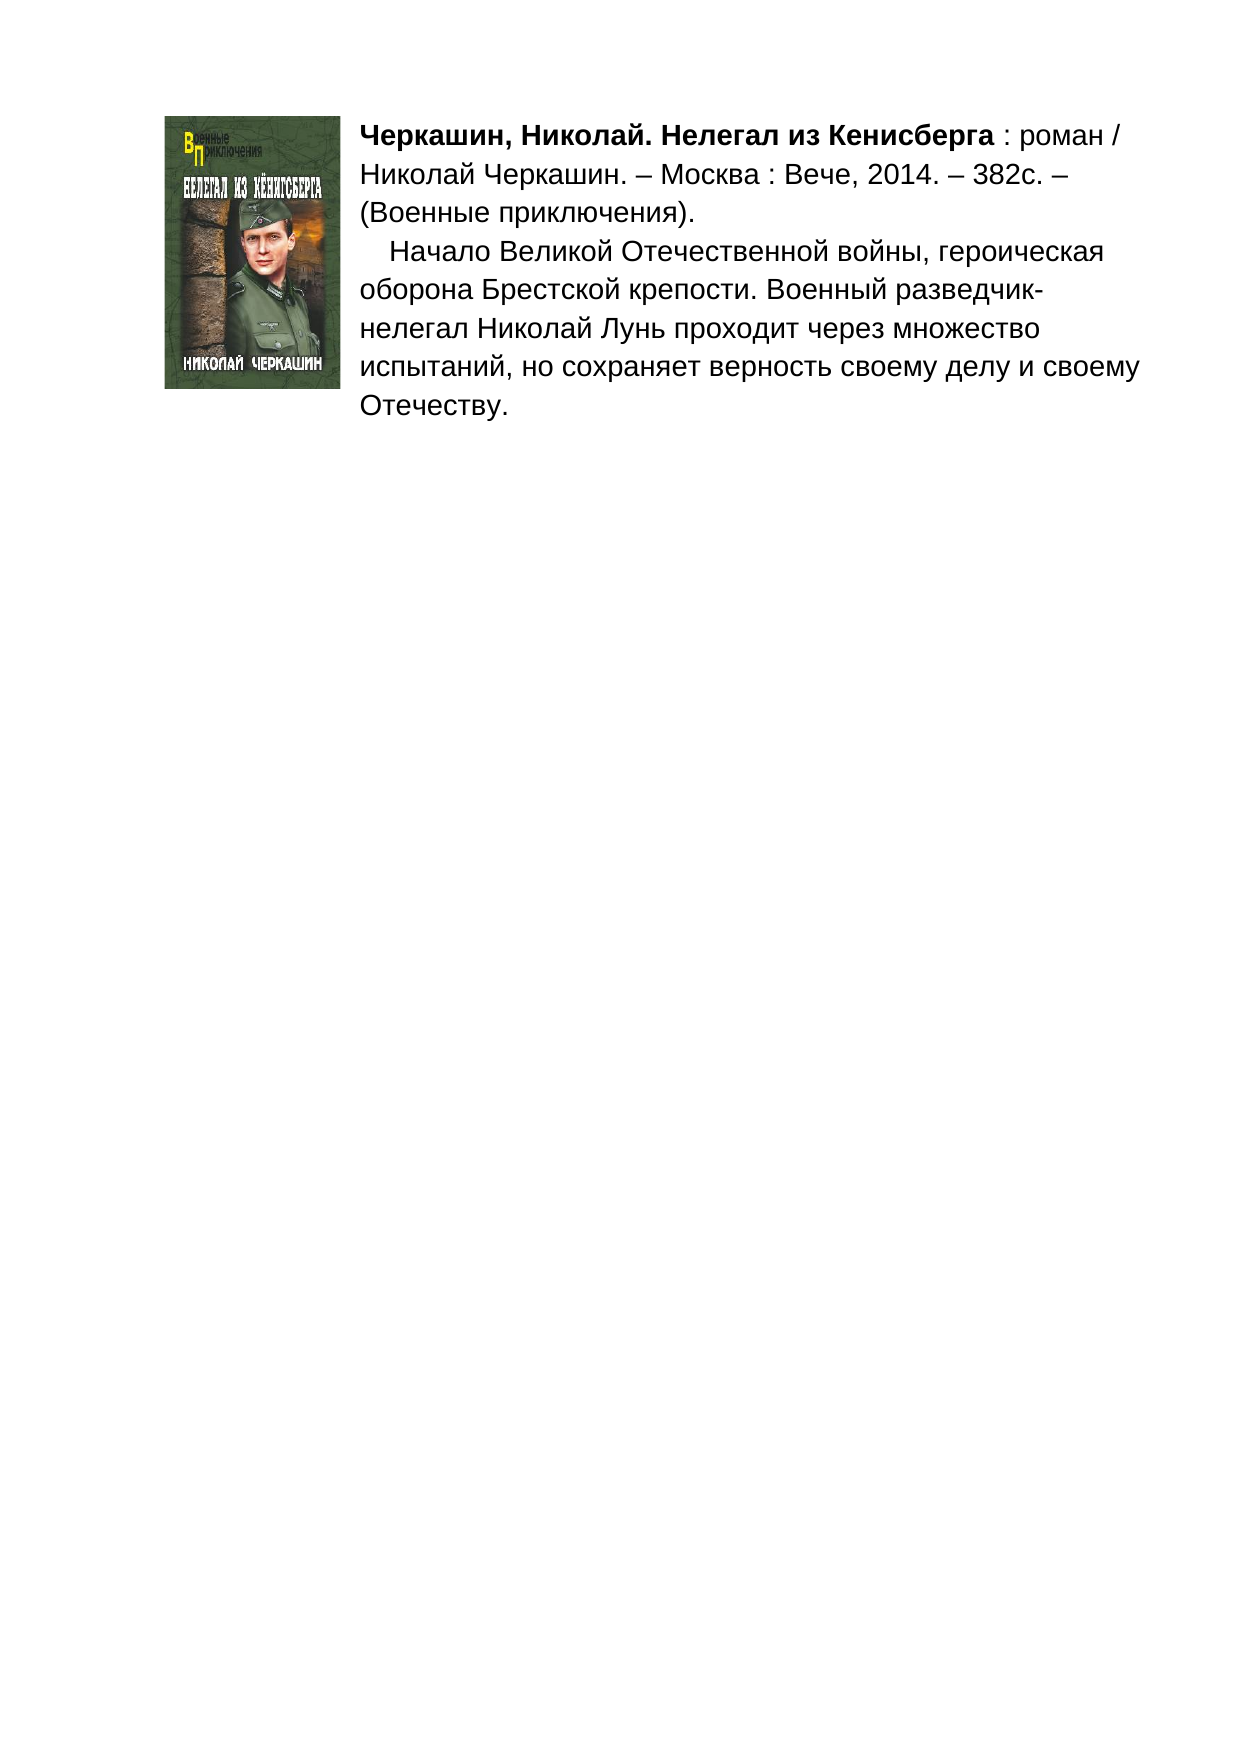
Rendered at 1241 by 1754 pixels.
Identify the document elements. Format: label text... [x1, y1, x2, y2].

picture [164, 116, 341, 389]
text Начало Великой Отечественной войны, героическая оборона Брестской крепости. Военный разведчик-нелегал Николай Лунь проходит через множество испытаний, но сохраняет верность своему делу и своему Отечеству. [177, 234, 1152, 421]
text Черкашин, Николай. Нелегал из Кенисберга : роман / Николай Черкашин. – Москва : Вече, 2014. – 382с. – (Военные приключения). [341, 118, 1152, 229]
